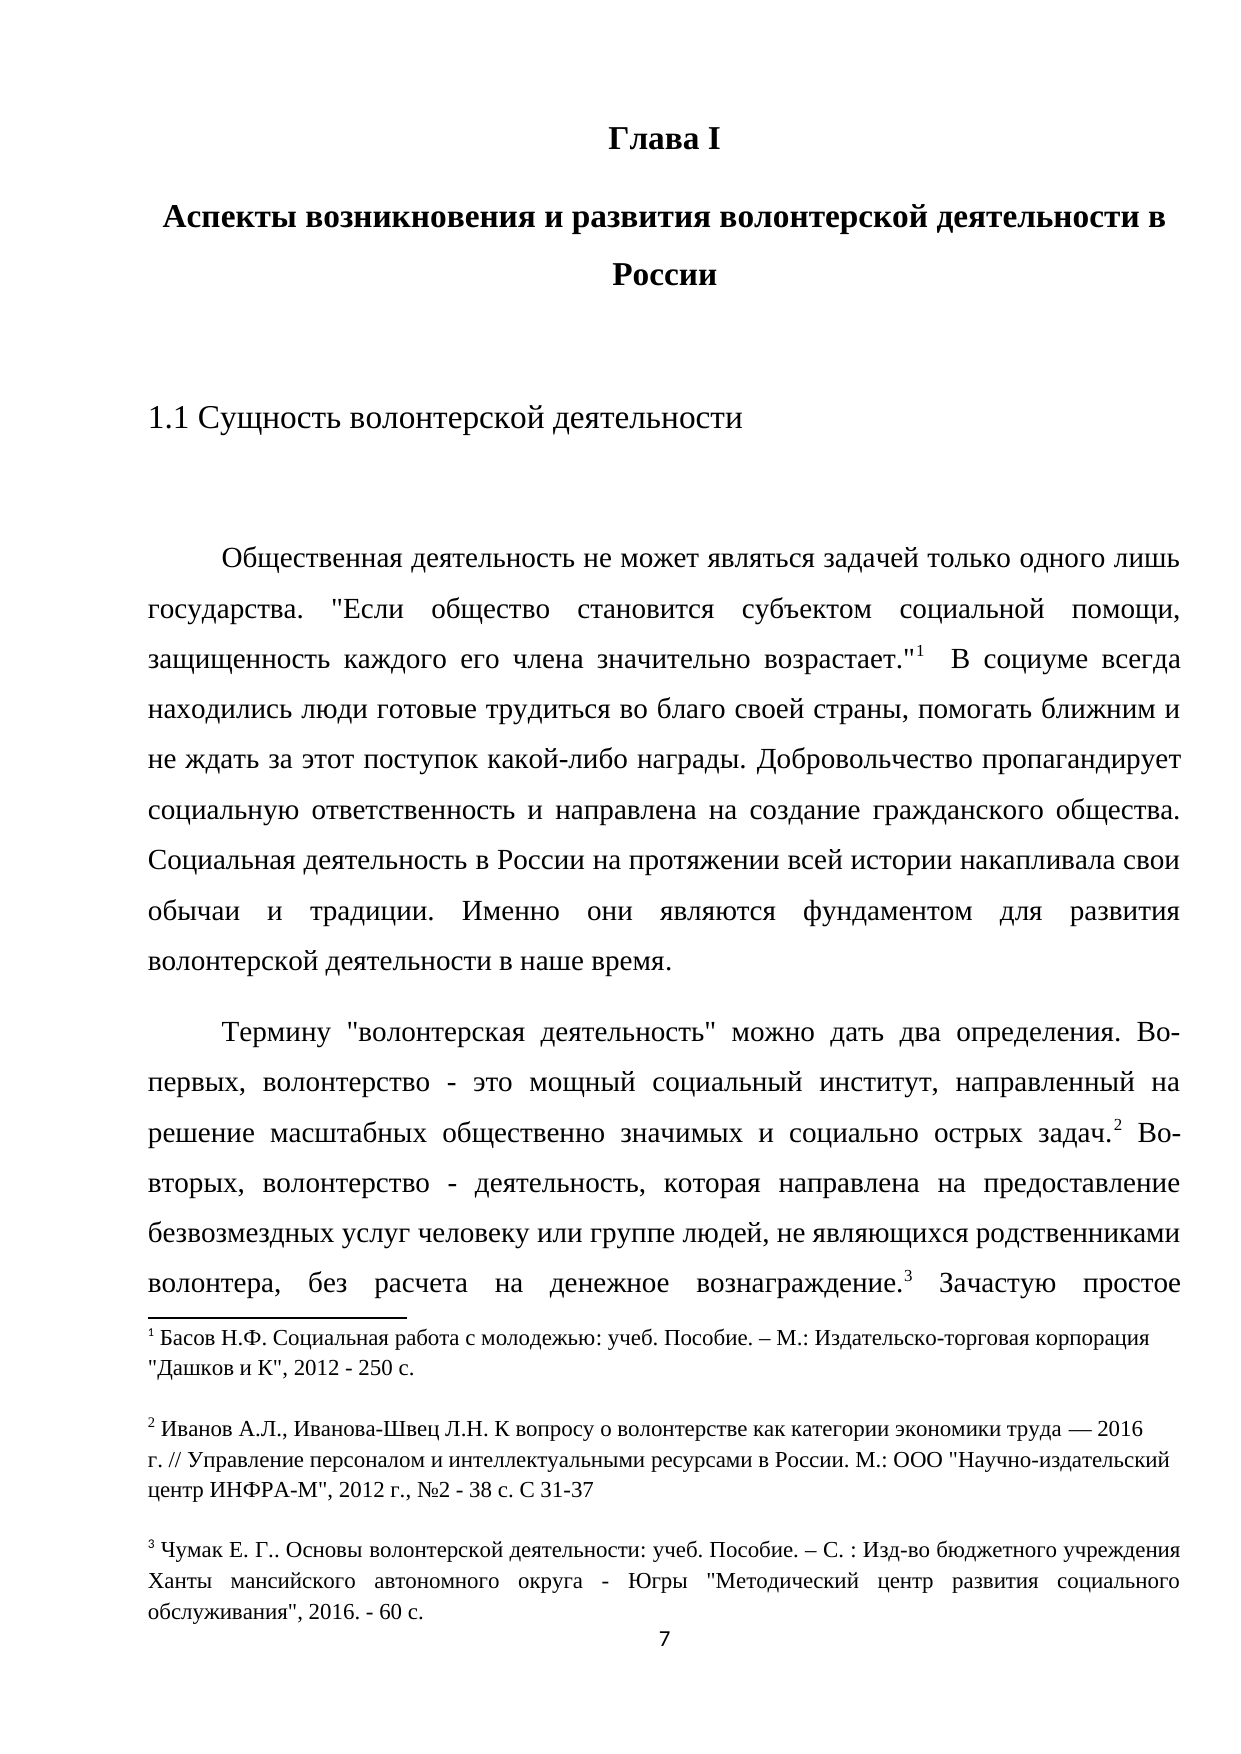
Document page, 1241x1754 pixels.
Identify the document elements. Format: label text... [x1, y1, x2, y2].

text Общественная деятельность не может являться задачей только одного лишь государства. "Если общество становится субъектом социальной помощи, защищенность каждого его члена значительно возрастает." В социуме всегда находились люди готовые трудиться во благо своей страны, помогать ближним и не ждать за этот поступок какой-либо награды. Добровольчество пропагандирует социальную ответственность и направлена на создание гражданского общества. Социальная деятельность в России на протяжении всей истории накапливала свои обычаи и традиции. Именно они являются фундаментом для развития волонтерской деятельности в наше время. [148, 540, 1181, 976]
text 1.1 Сущность волонтерской деятельности [148, 397, 1181, 436]
text Аспекты возникновения и развития волонтерской деятельности в России [148, 196, 1181, 292]
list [148, 1014, 1181, 1299]
text Глава I [148, 118, 1181, 156]
